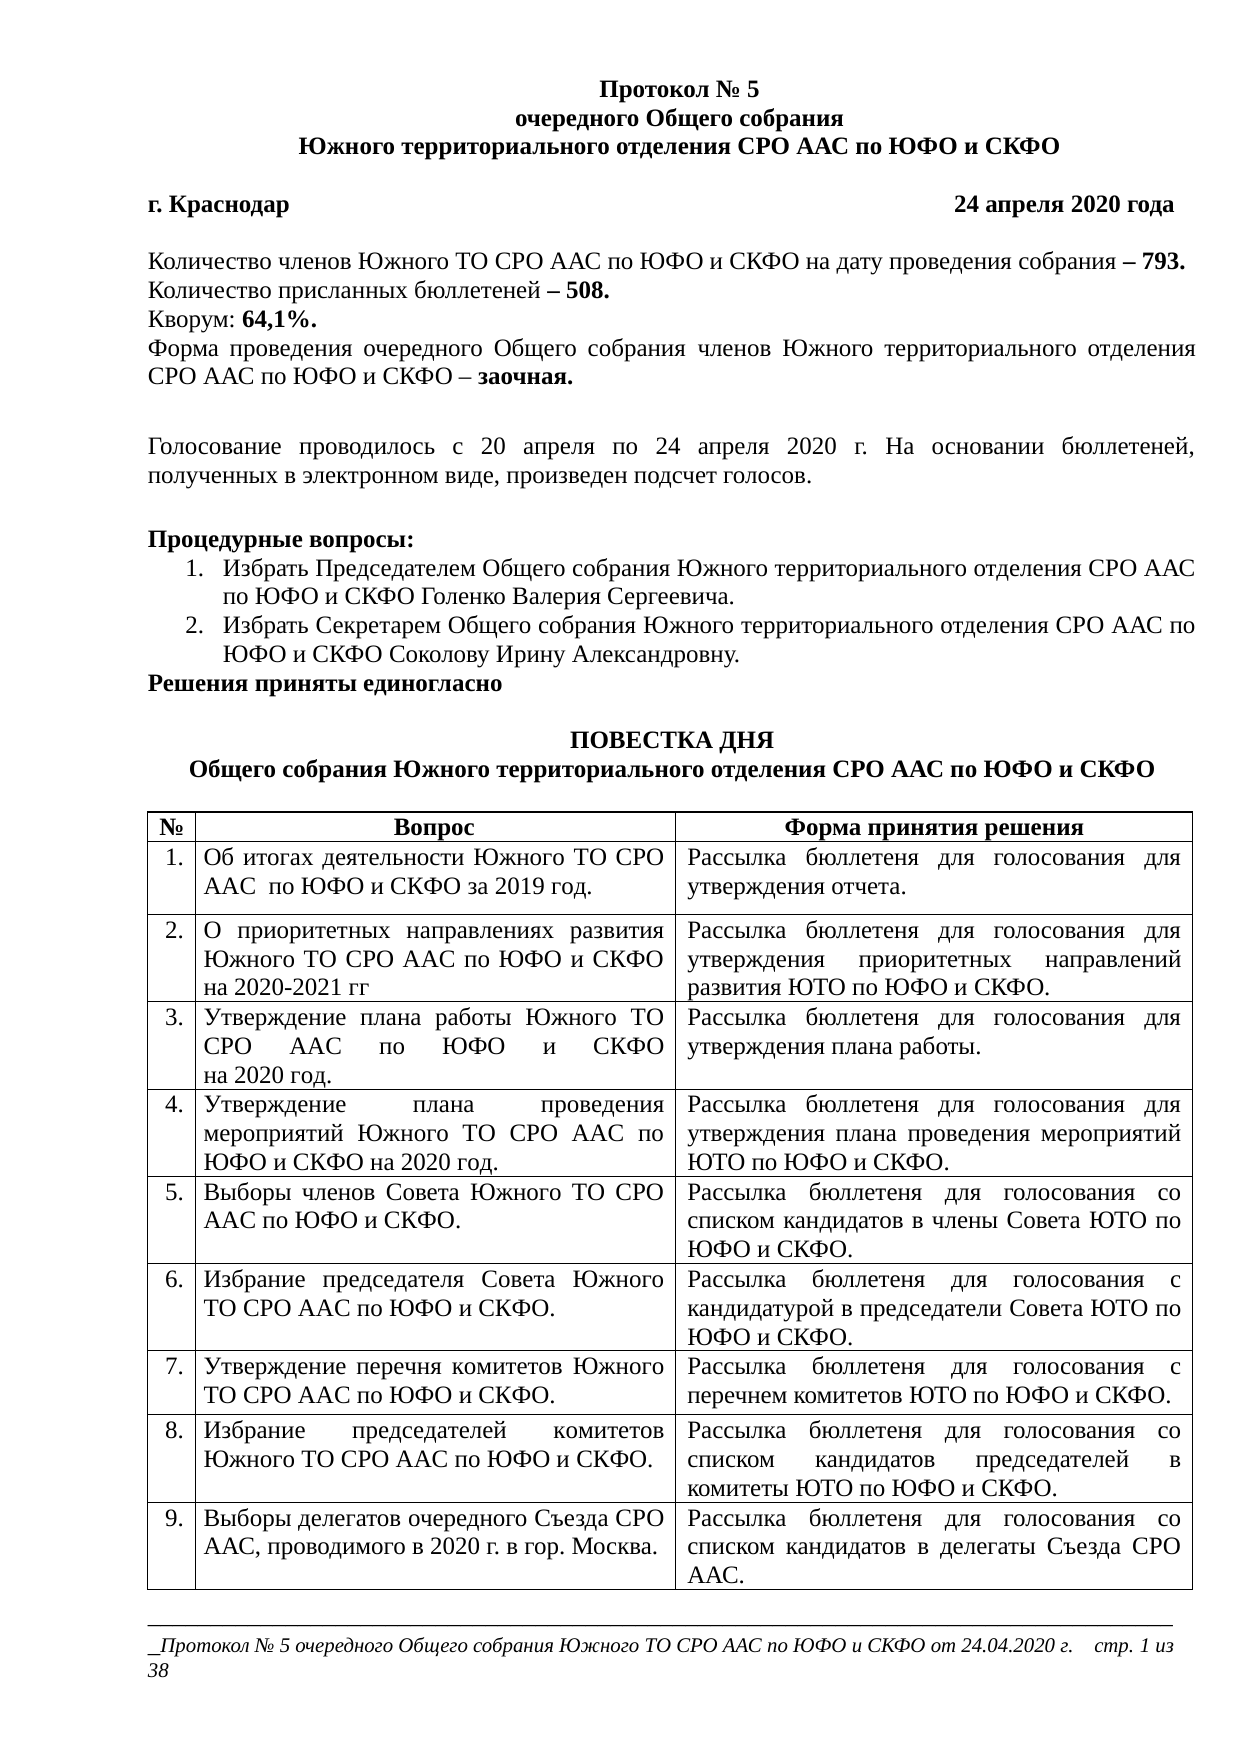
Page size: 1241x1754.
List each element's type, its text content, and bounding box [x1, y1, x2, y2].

table_cell Утверждение перечня комитетов Южного ТО СРО ААС по ЮФО и СКФО. [196, 1351, 675, 1414]
table_cell [148, 1351, 195, 1414]
text Кворум: 64,1%. [148, 304, 1196, 333]
table_header Форма принятия решения [676, 813, 1192, 841]
table_cell Избрание председателя Совета Южного ТО СРО ААС по ЮФО и СКФО. [196, 1264, 675, 1350]
table_cell [148, 1177, 195, 1263]
table_cell Выборы членов Совета Южного ТО СРО ААС по ЮФО и СКФО. [196, 1177, 675, 1263]
table_header № [148, 813, 195, 841]
table_cell Избрание председателей комитетов Южного ТО СРО ААС по ЮФО и СКФО. [196, 1415, 675, 1502]
list Избрать Председателем Общего собрания Южного территориального отделения СРО ААС по ЮФО и СКФО Голенко Валерия Сергеевича. [185, 553, 1196, 610]
table_cell Выборы делегатов очередного Съезда СРО ААС, проводимого в 2020 г. в гор. Москва. [196, 1503, 675, 1589]
text Процедурные вопросы: [148, 524, 1196, 553]
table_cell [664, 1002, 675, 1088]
text Протокол № 5 [148, 74, 1211, 103]
text ПОВЕСТКА ДНЯ [148, 725, 1196, 754]
table_cell Рассылка бюллетеня для голосования со списком кандидатов в делегаты Съезда СРО ААС. [676, 1503, 1192, 1589]
table_cell [148, 842, 195, 914]
text очередного Общего собрания [148, 103, 1211, 131]
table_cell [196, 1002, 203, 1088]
table_cell Рассылка бюллетеня для голосования с перечнем комитетов ЮТО по ЮФО и СКФО. [676, 1351, 1192, 1414]
table_cell [148, 1503, 195, 1589]
text Форма проведения очередного Общего собрания членов Южного территориального отделения СРО ААС по ЮФО и СКФО – заочная. [148, 333, 1196, 390]
table_cell Рассылка бюллетеня для голосования для утверждения плана проведения мероприятий ЮТО по ЮФО и СКФО. [676, 1090, 1192, 1176]
table_cell Об итогах деятельности Южного ТО СРО ААС по ЮФО и СКФО за 2019 год. [196, 842, 675, 914]
table_cell Рассылка бюллетеня для голосования с кандидатурой в председатели Совета ЮТО по ЮФО и СКФО. [676, 1264, 1192, 1350]
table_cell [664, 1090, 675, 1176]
table_cell [148, 1415, 195, 1502]
table_cell [148, 1090, 195, 1176]
table_cell Рассылка бюллетеня для голосования со списком кандидатов председателей в комитеты ЮТО по ЮФО и СКФО. [676, 1415, 1192, 1502]
table_cell Рассылка бюллетеня для голосования для утверждения отчета. [676, 842, 1192, 914]
table_cell [148, 1264, 195, 1350]
text Количество членов Южного ТО СРО ААС по ЮФО и СКФО на дату проведения собрания – 793. [148, 246, 1196, 275]
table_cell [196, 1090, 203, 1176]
text г. Краснодар 24 апреля 2020 года [148, 189, 1196, 218]
text Общего собрания Южного территориального отделения СРО ААС по ЮФО и СКФО [148, 754, 1196, 783]
text Решения приняты единогласно [148, 668, 1196, 696]
table_cell Рассылка бюллетеня для голосования для утверждения плана работы. [676, 1002, 1192, 1088]
text Южного территориального отделения СРО ААС по ЮФО и СКФО [148, 131, 1211, 160]
table_cell [148, 915, 195, 1001]
list Избрать Секретарем Общего собрания Южного территориального отделения СРО ААС по ЮФО и СКФО Соколову Ирину Александровну. [185, 610, 1196, 668]
table_header Вопрос [196, 813, 675, 841]
table_cell [148, 1002, 195, 1088]
text Голосование проводилось с 20 апреля по 24 апреля 2020 г. На основании бюллетеней, полученных в электронном виде, произведен подсчет голосов. [148, 431, 1196, 489]
table_cell Рассылка бюллетеня для голосования со списком кандидатов в члены Совета ЮТО по ЮФО и СКФО. [676, 1177, 1192, 1263]
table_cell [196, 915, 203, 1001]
table_cell Рассылка бюллетеня для голосования для утверждения приоритетных направлений развития ЮТО по ЮФО и СКФО. [676, 915, 1192, 1001]
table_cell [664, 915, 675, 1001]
text Количество присланных бюллетеней – 508. [148, 275, 1196, 304]
